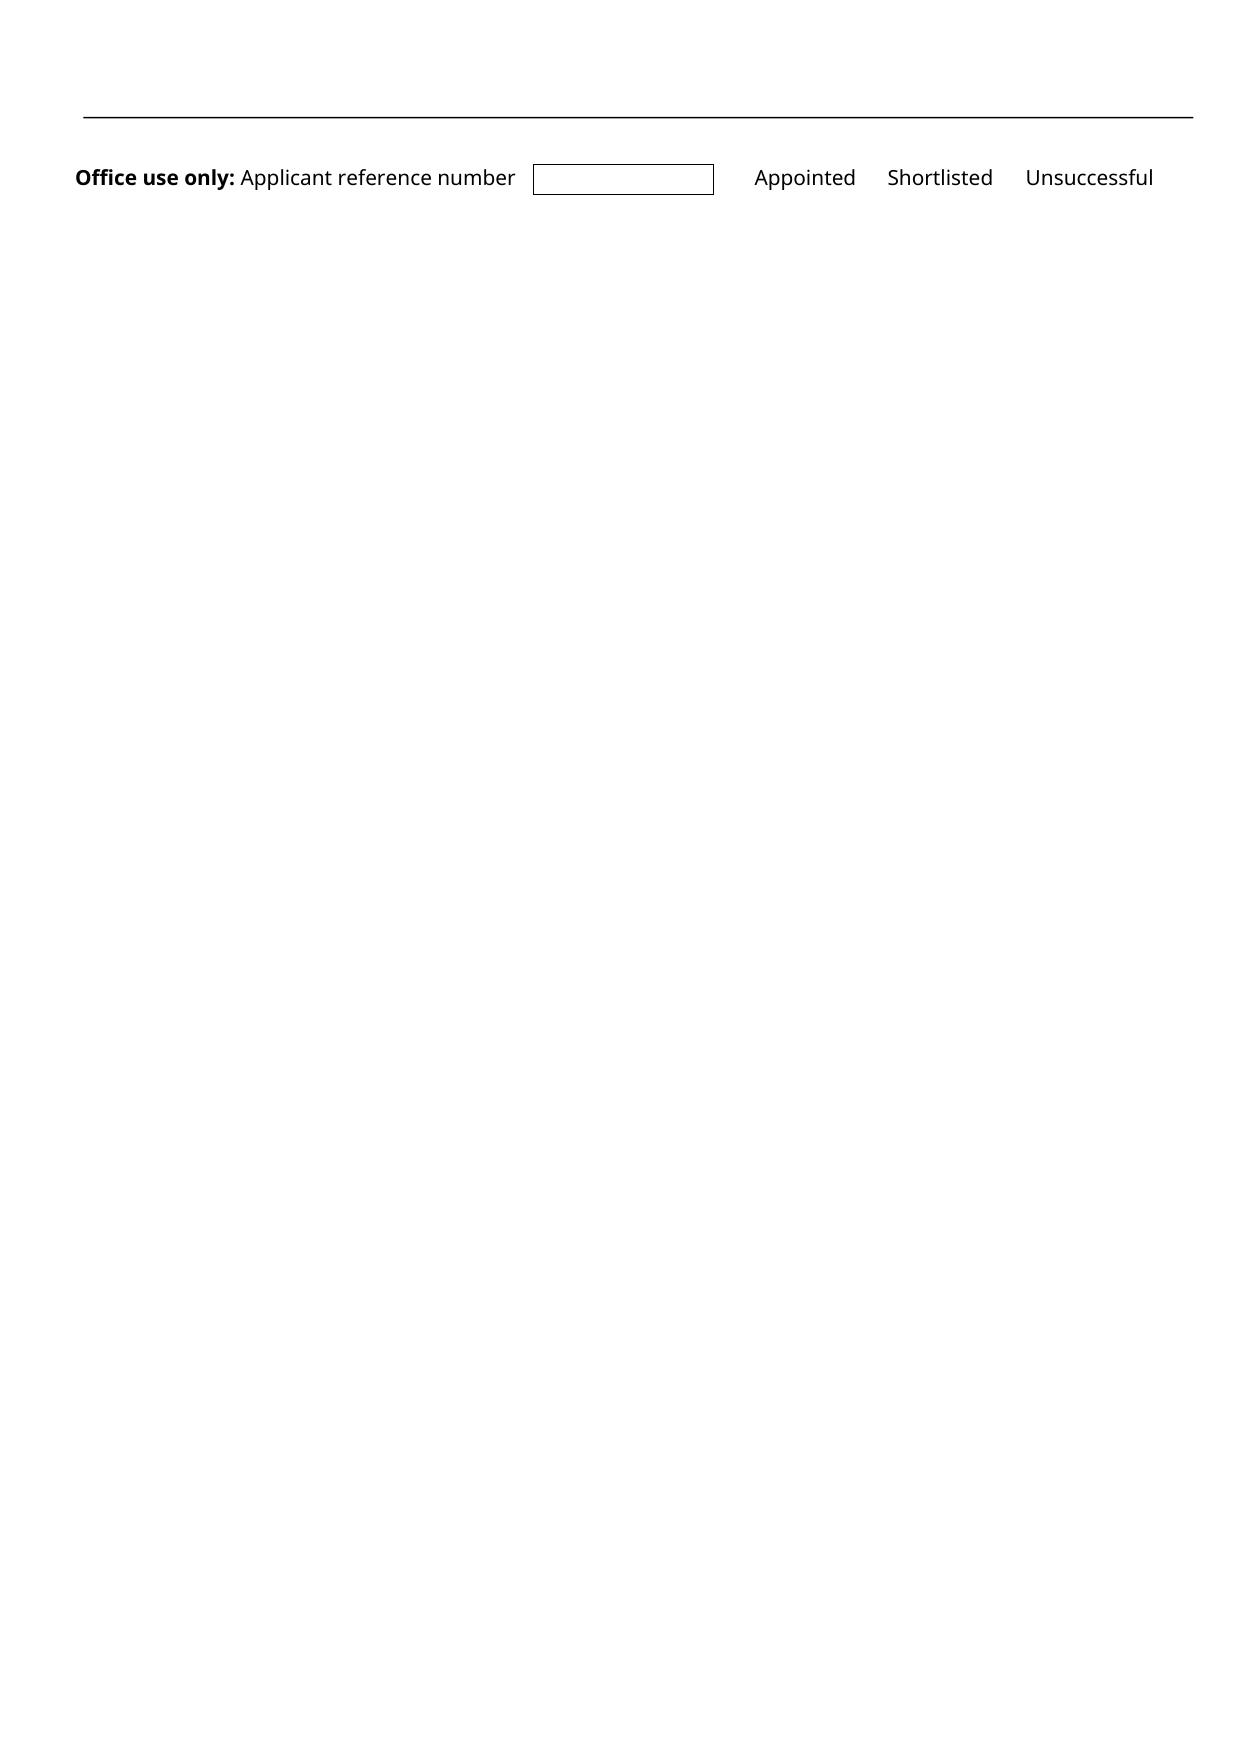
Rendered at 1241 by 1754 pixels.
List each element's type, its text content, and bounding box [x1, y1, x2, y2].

text Office use only: Applicant reference number Appointed Shortlisted Unsuccessful [0, 163, 1240, 191]
